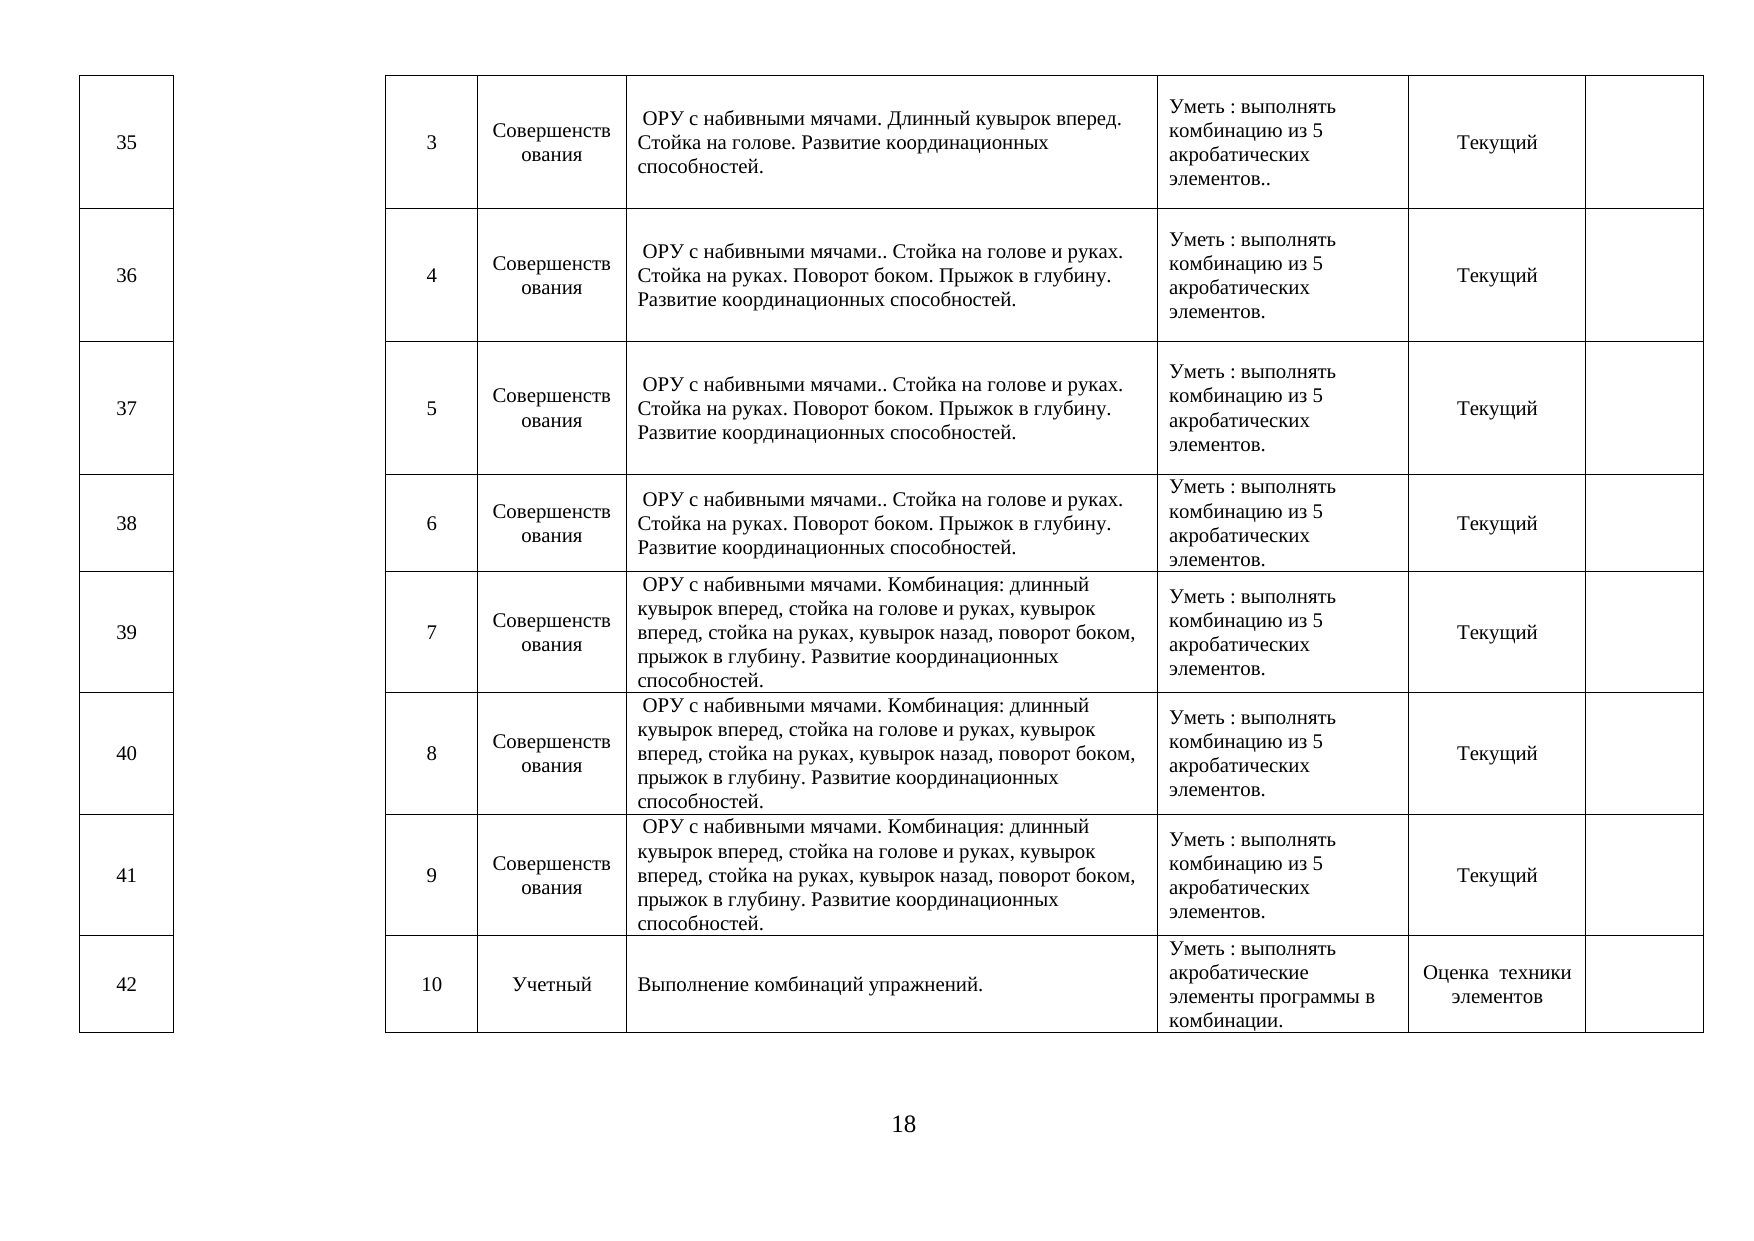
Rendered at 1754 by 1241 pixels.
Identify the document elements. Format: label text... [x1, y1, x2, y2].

table_cell Уметь : выполнять комбинацию из 5 акробатических элементов. [1158, 815, 1408, 935]
table_cell Оценка техники элементов [1409, 936, 1585, 1032]
table_cell 36 [80, 209, 173, 341]
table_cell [1158, 76, 1408, 208]
table_cell [1586, 209, 1703, 341]
table_cell [1586, 76, 1703, 208]
table_cell 42 [80, 936, 173, 1032]
table_cell ОРУ с набивными мячами. Комбинация: длинный кувырок вперед, стойка на голове и руках, кувырок вперед, стойка на руках, кувырок назад, поворот боком, прыжок в глубину. Развитие координационных способностей. [627, 815, 1157, 935]
table_cell Совершенствования [478, 572, 626, 692]
table_cell 6 [386, 475, 477, 571]
table_cell Уметь : выполнять комбинацию из 5 акробатических элементов. [1158, 209, 1408, 341]
table_cell [1586, 936, 1703, 1032]
table_cell [1586, 815, 1703, 935]
table_cell 4 [386, 209, 477, 341]
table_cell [627, 76, 1157, 208]
table_cell Текущий [1409, 693, 1585, 813]
table_cell [1586, 572, 1703, 692]
table_cell [1586, 475, 1703, 571]
table_cell 9 [386, 815, 477, 935]
table_cell Совершенствования [478, 76, 626, 208]
table_cell Уметь : выполнять комбинацию из 5 акробатических элементов. [1158, 342, 1408, 473]
table_cell Текущий [1409, 572, 1585, 692]
table_cell 40 [80, 693, 173, 813]
table_cell [1586, 342, 1703, 473]
table_cell 5 [386, 342, 477, 473]
table_cell Текущий [1409, 76, 1585, 208]
table_cell 39 [80, 572, 173, 692]
table_cell Уметь : выполнять комбинацию из 5 акробатических элементов. [1158, 475, 1408, 571]
table_cell ОРУ с набивными мячами. Комбинация: длинный кувырок вперед, стойка на голове и руках, кувырок вперед, стойка на руках, кувырок назад, поворот боком, прыжок в глубину. Развитие координационных способностей. [627, 693, 1157, 813]
table_cell Выполнение комбинаций упражнений. [627, 936, 1157, 1032]
table_cell Текущий [1409, 342, 1585, 473]
table_cell 35 [80, 76, 173, 208]
table_cell ОРУ с набивными мячами.. Стойка на голове и руках. Стойка на руках. Поворот боком. Прыжок в глубину. Развитие координационных способностей. [627, 209, 1157, 341]
table_cell 10 [386, 936, 477, 1032]
table_cell 37 [80, 342, 173, 473]
table_cell [1586, 693, 1703, 813]
table_cell Уметь : выполнять комбинацию из 5 акробатических элементов. [1158, 693, 1408, 813]
table_cell ОРУ с набивными мячами.. Стойка на голове и руках. Стойка на руках. Поворот боком. Прыжок в глубину. Развитие координационных способностей. [627, 342, 1157, 473]
table_cell Совершенствования [478, 815, 626, 935]
table_cell Совершенствования [478, 342, 626, 473]
table_cell Текущий [1409, 209, 1585, 341]
table_cell 7 [386, 572, 477, 692]
table_cell Совершенствования [478, 209, 626, 341]
table_cell 41 [80, 815, 173, 935]
table_cell Текущий [1409, 475, 1585, 571]
table_cell Учетный [478, 936, 626, 1032]
table_cell ОРУ с набивными мячами.. Стойка на голове и руках. Стойка на руках. Поворот боком. Прыжок в глубину. Развитие координационных способностей. [627, 475, 1157, 571]
table_cell Совершенствования [478, 693, 626, 813]
table_cell Уметь : выполнять комбинацию из 5 акробатических элементов. [1158, 572, 1408, 692]
table_cell 8 [386, 693, 477, 813]
table_cell ОРУ с набивными мячами. Комбинация: длинный кувырок вперед, стойка на голове и руках, кувырок вперед, стойка на руках, кувырок назад, поворот боком, прыжок в глубину. Развитие координационных способностей. [627, 572, 1157, 692]
table_cell 3 [386, 76, 477, 208]
table_cell Текущий [1409, 815, 1585, 935]
table_cell 38 [80, 475, 173, 571]
table_cell Уметь : выполнять акробатические элементы программы в комбинации. [1158, 936, 1408, 1032]
table_cell Совершенствования [478, 475, 626, 571]
